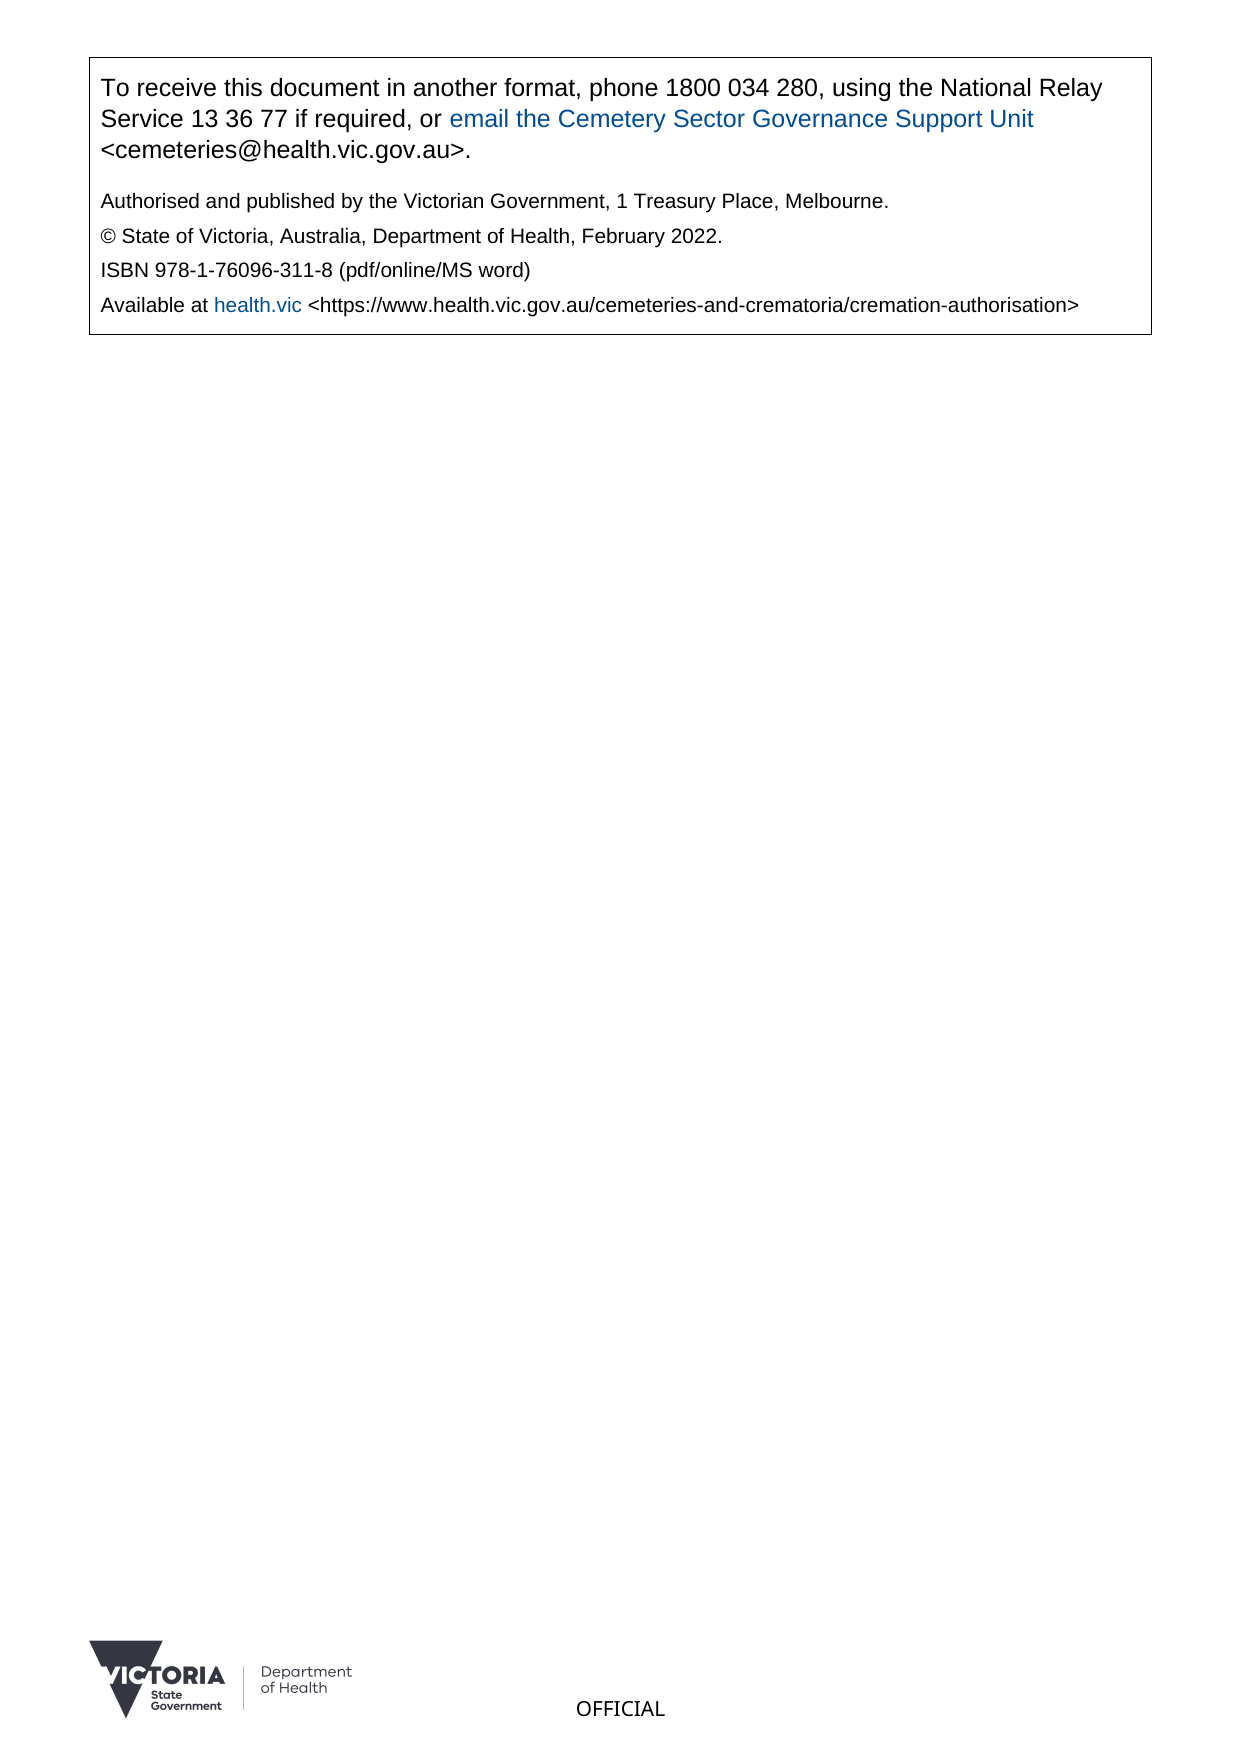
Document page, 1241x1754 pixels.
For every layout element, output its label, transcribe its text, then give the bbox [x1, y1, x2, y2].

table_header To receive this document in another format, phone 1800 034 280, using the National Relay Service 13 36 77 if required, or email the Cemetery Sector Governance Support Unit <cemeteries@health.vic.gov.au>. Authorised and published by the Victorian Government, 1 Treasury Place, Melbourne. © State of Victoria, Australia, Department of Health, February 2022. ISBN 978-1-76096-311-8 (pdf/online/MS word) Available at health.vic <https://www.health.vic.gov.au/cemeteries-and-crematoria/cremation-authorisation> [90, 58, 1151, 334]
picture [0, 1595, 1241, 1754]
